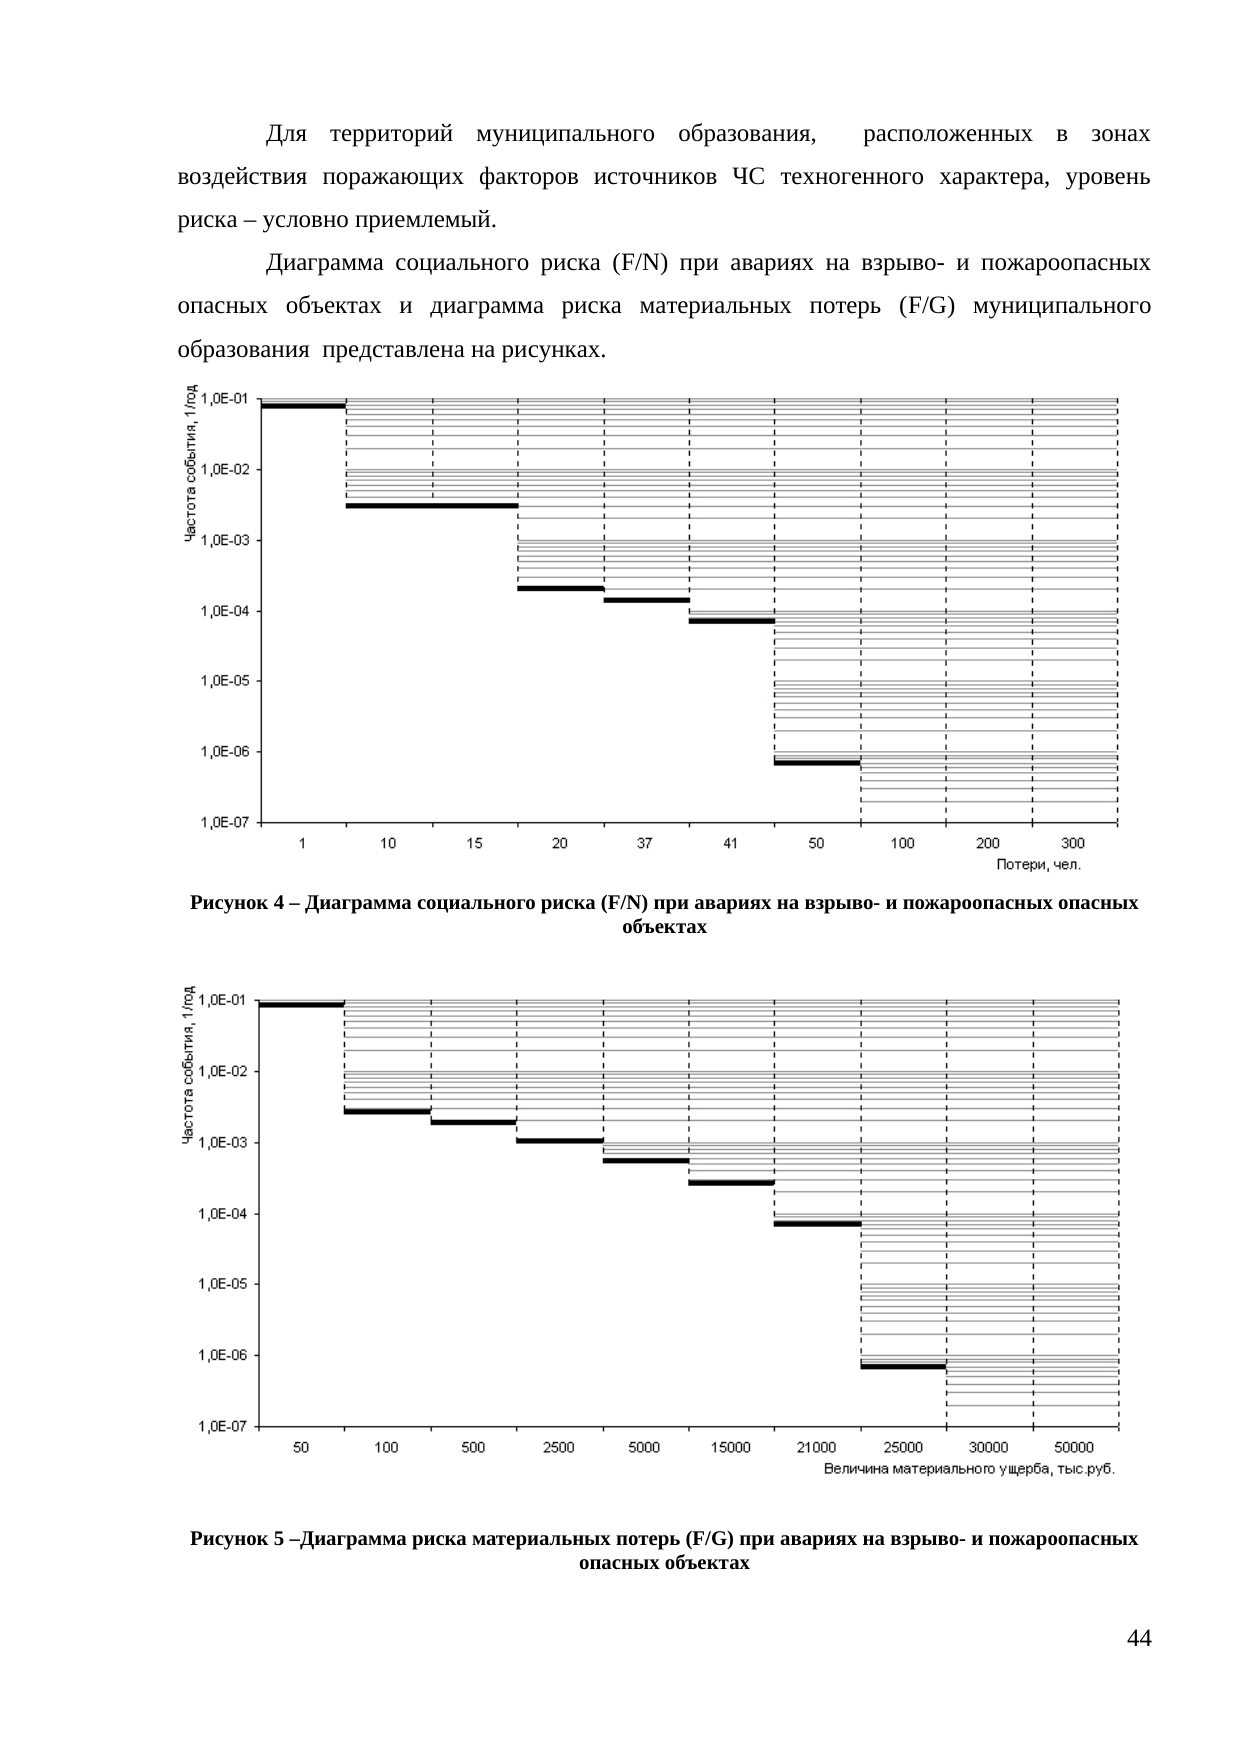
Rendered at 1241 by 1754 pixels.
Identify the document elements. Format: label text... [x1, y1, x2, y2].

picture [177, 980, 1121, 1483]
text Для территорий муниципального образования, расположенных в зонах воздействия поражающих факторов источников ЧС техногенного характера, уровень риска – условно приемлемый. [177, 118, 1152, 233]
text Диаграмма социального риска (F/N) при авариях на взрыво- и пожароопасных опасных объектах и диаграмма риска материальных потерь (F/G) муниципального образования представлена на рисунках. [177, 247, 1152, 362]
picture [177, 376, 1121, 876]
